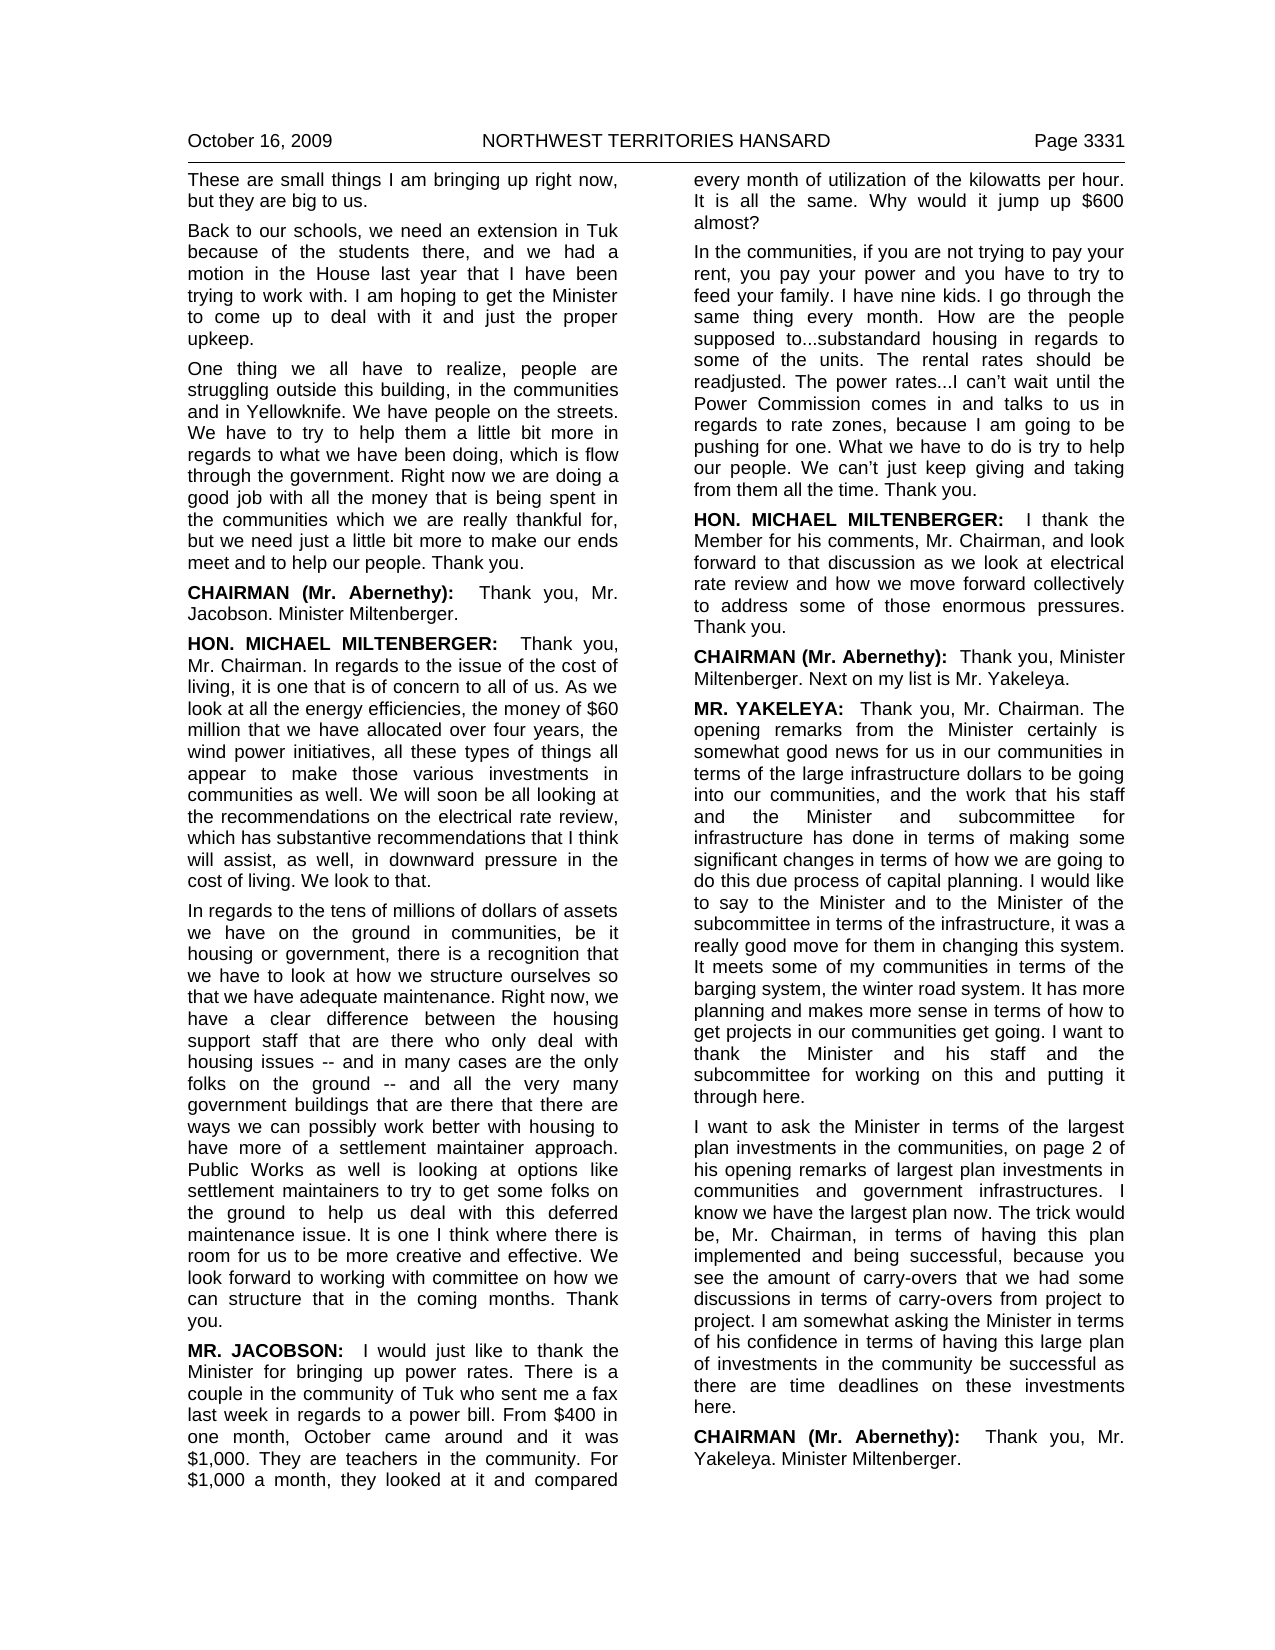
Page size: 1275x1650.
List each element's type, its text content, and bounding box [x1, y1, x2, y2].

text CHAIRMAN (Mr. Abernethy): Thank you, Mr. Yakeleya. Minister Miltenberger. [694, 1426, 1125, 1469]
text HON. MICHAEL MILTENBERGER: Thank you, Mr. Chairman. In regards to the issue of the cost of living, it is one that is of concern to all of us. As we look at all the energy efficiencies, the money of $60 million that we have allocated over four years, the wind power initiatives, all these types of things all appear to make those various investments in communities as well. We will soon be all looking at the recommendations on the electrical rate review, which has substantive recommendations that I think will assist, as well, in downward pressure in the cost of living. We look to that. [187, 633, 619, 892]
text MR. JACOBSON: I would just like to thank the Minister for bringing up power rates. There is a couple in the community of Tuk who sent me a fax last week in regards to a power bill. From $400 in one month, October came around and it was $1,000. They are teachers in the community. For $1,000 a month, they looked at it and compared every month of utilization of the kilowatts per hour. It is all the same. Why would it jump up $600 almost? [187, 1339, 619, 1491]
text In regards to the tens of millions of dollars of assets we have on the ground in communities, be it housing or government, there is a recognition that we have to look at how we structure ourselves so that we have adequate maintenance. Right now, we have a clear difference between the housing support staff that are there who only deal with housing issues -- and in many cases are the only folks on the ground -- and all the very many government buildings that are there that there are ways we can possibly work better with housing to have more of a settlement maintainer approach. Public Works as well is looking at options like settlement maintainers to try to get some folks on the ground to help us deal with this deferred maintenance issue. It is one I think where there is room for us to be more creative and effective. We look forward to working with committee on how we can structure that in the coming months. Thank you. [187, 900, 619, 1331]
text MR. YAKELEYA: Thank you, Mr. Chairman. The opening remarks from the Minister certainly is somewhat good news for us in our communities in terms of the large infrastructure dollars to be going into our communities, and the work that his staff and the Minister and subcommittee for infrastructure has done in terms of making some significant changes in terms of how we are going to do this due process of capital planning. I would like to say to the Minister and to the Minister of the subcommittee in terms of the infrastructure, it was a really good move for them in changing this system. It meets some of my communities in terms of the barging system, the winter road system. It has more planning and makes more sense in terms of how to get projects in our communities get going. I want to thank the Minister and his staff and the subcommittee for working on this and putting it through here. [694, 698, 1125, 1107]
text HON. MICHAEL MILTENBERGER: I thank the Member for his comments, Mr. Chairman, and look forward to that discussion as we look at electrical rate review and how we move forward collectively to address some of those enormous pressures. Thank you. [694, 508, 1125, 638]
text MR. JACOBSON: I would just like to thank the Minister for bringing up power rates. There is a couple in the community of Tuk who sent me a fax last week in regards to a power bill. From $400 in one month, October came around and it was $1,000. They are teachers in the community. For $1,000 a month, they looked at it and compared every month of utilization of the kilowatts per hour. It is all the same. Why would it jump up $600 almost? [694, 168, 1125, 233]
text CHAIRMAN (Mr. Abernethy): Thank you, Minister Miltenberger. Next on my list is Mr. Yakeleya. [694, 646, 1125, 689]
text Back to our schools, we need an extension in Tuk because of the students there, and we had a motion in the House last year that I have been trying to work with. I am hoping to get the Minister to come up to deal with it and just the proper upkeep. [187, 220, 619, 349]
text CHAIRMAN (Mr. Abernethy): Thank you, Mr. Jacobson. Minister Miltenberger. [187, 581, 619, 624]
text One thing we all have to realize, people are struggling outside this building, in the communities and in Yellowknife. We have people on the streets. We have to try to help them a little bit more in regards to what we have been doing, which is flow through the government. Right now we are doing a good job with all the money that is being spent in the communities which we are really thankful for, but we need just a little bit more to make our ends meet and to help our people. Thank you. [187, 357, 619, 573]
text In the communities, if you are not trying to pay your rent, you pay your power and you have to try to feed your family. I have nine kids. I go through the same thing every month. How are the people supposed to...substandard housing in regards to some of the units. The rental rates should be readjusted. The power rates...I can’t wait until the Power Commission comes in and talks to us in regards to rate zones, because I am going to be pushing for one. What we have to do is try to help our people. We can’t just keep giving and taking from them all the time. Thank you. [694, 241, 1125, 500]
text I want to ask the Minister in terms of the largest plan investments in the communities, on page 2 of his opening remarks of largest plan investments in communities and government infrastructures. I know we have the largest plan now. The trick would be, Mr. Chairman, in terms of having this plan implemented and being successful, because you see the amount of carry-overs that we had some discussions in terms of carry-overs from project to project. I am somewhat asking the Minister in terms of his confidence in terms of having this large plan of investments in the community be successful as there are time deadlines on these investments here. [694, 1116, 1125, 1417]
